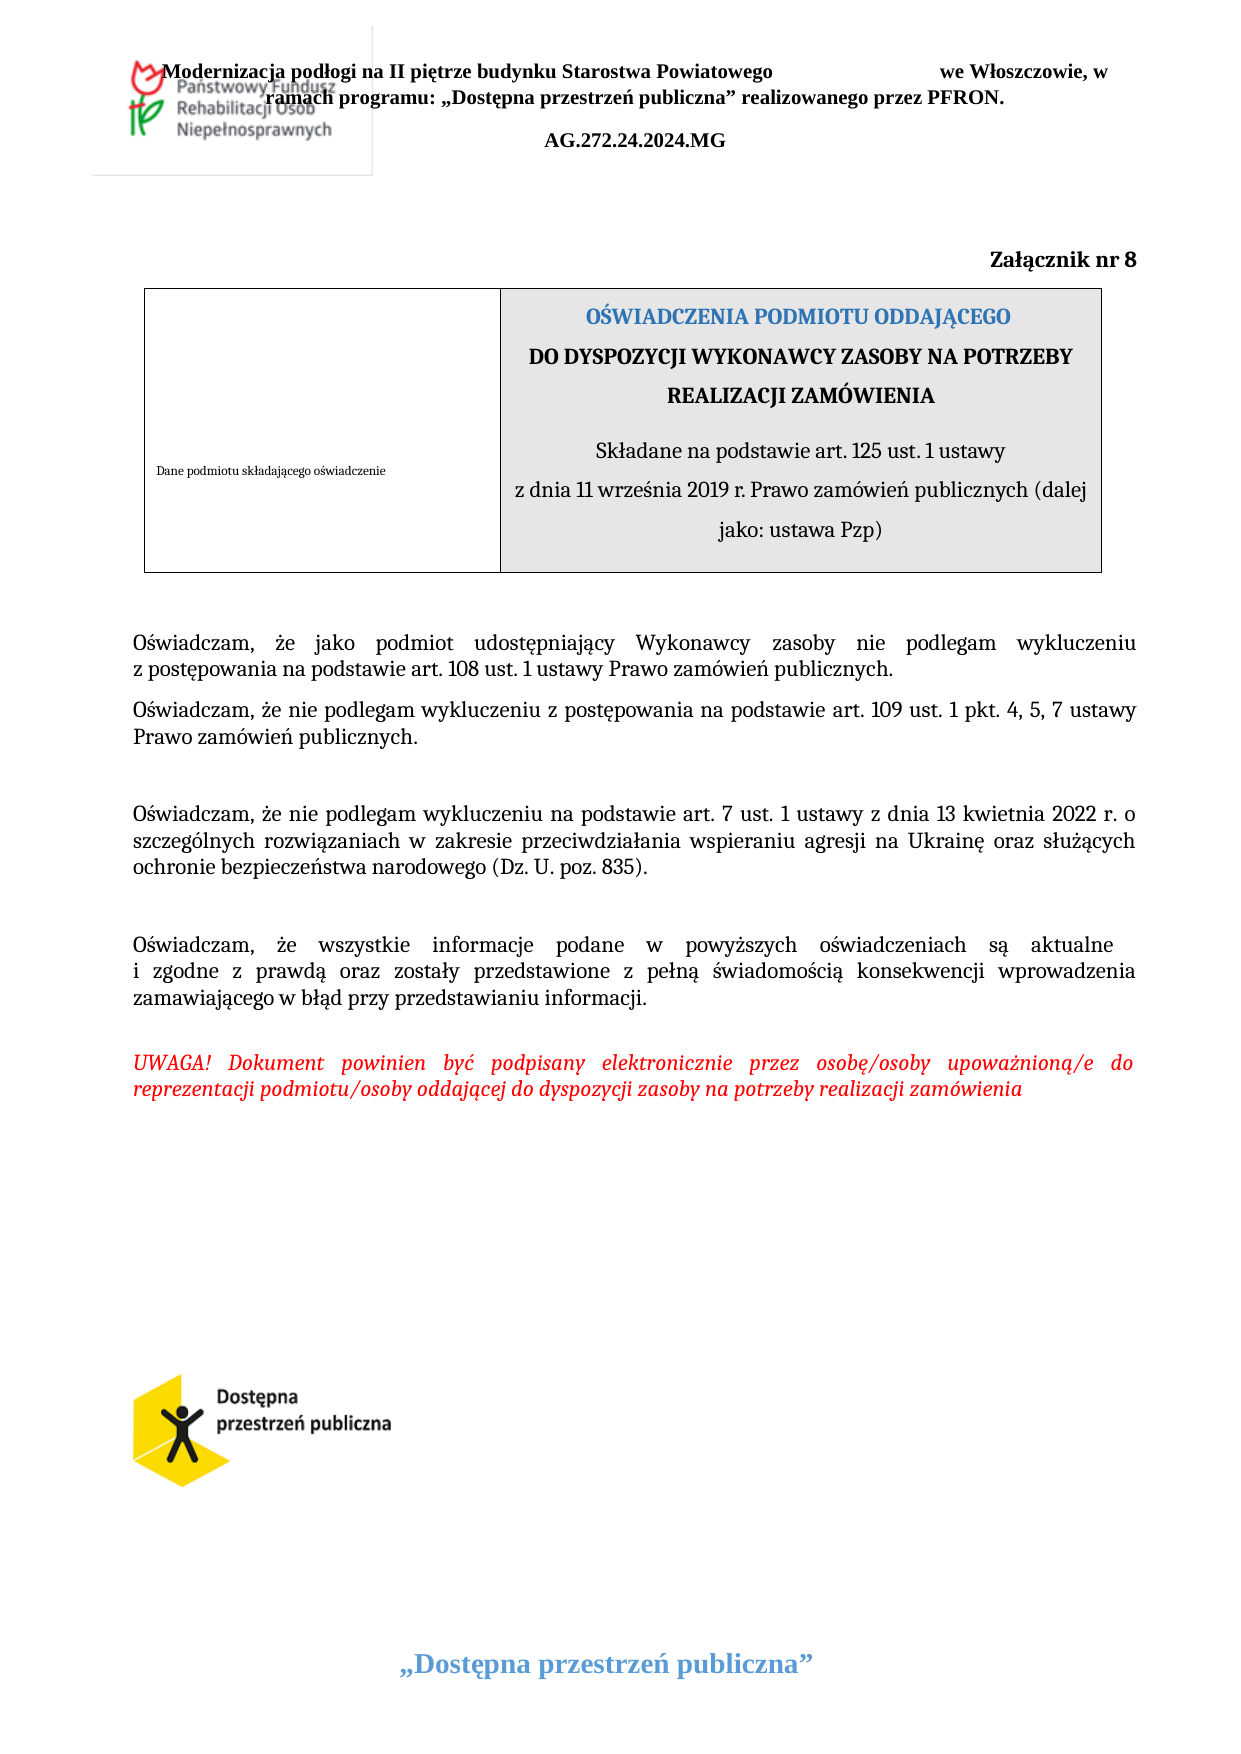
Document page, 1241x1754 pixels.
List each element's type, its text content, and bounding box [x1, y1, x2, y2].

picture [92, 26, 374, 177]
text Załącznik nr 8 [133, 247, 1137, 273]
text Oświadczam, że jako podmiot udostępniający Wykonawcy zasoby nie podlegam wykluczeniu z postępowania na podstawie art. 108 ust. 1 ustawy Prawo zamówień publicznych. [133, 629, 1137, 682]
text Oświadczam, że wszystkie informacje podane w powyższych oświadczeniach są aktualne i zgodne z prawdą oraz zostały przedstawione z pełną świadomością konsekwencji wprowadzenia zamawiającego w błąd przy przedstawianiu informacji. [133, 932, 1137, 1011]
text Oświadczam, że nie podlegam wykluczeniu na podstawie art. 7 ust. 1 ustawy z dnia 13 kwietnia 2022 r. o szczególnych rozwiązaniach w zakresie przeciwdziałania wspieraniu agresji na Ukrainę oraz służących ochronie bezpieczeństwa narodowego (Dz. U. poz. 835). [133, 801, 1137, 880]
table_header OŚWIADCZENIA PODMIOTU ODDAJĄCEGO DO DYSPOZYCJI WYKONAWCY ZASOBY NA POTRZEBY REALIZACJI ZAMÓWIENIA Składane na podstawie art. 125 ust. 1 ustawy z dnia 11 września 2019 r. Prawo zamówień publicznych (dalej jako: ustawa Pzp) [501, 289, 1101, 572]
picture [132, 1372, 393, 1489]
text UWAGA! Dokument powinien być podpisany elektronicznie przez osobę/osoby upoważnioną/e do reprezentacji podmiotu/osoby oddającej do dyspozycji zasoby na potrzeby realizacji zamówienia [133, 1049, 1137, 1102]
text Oświadczam, że nie podlegam wykluczeniu z postępowania na podstawie art. 109 ust. 1 pkt. 4, 5, 7 ustawy Prawo zamówień publicznych. [133, 697, 1137, 750]
table_header Dane podmiotu składającego oświadczenie [145, 289, 500, 572]
